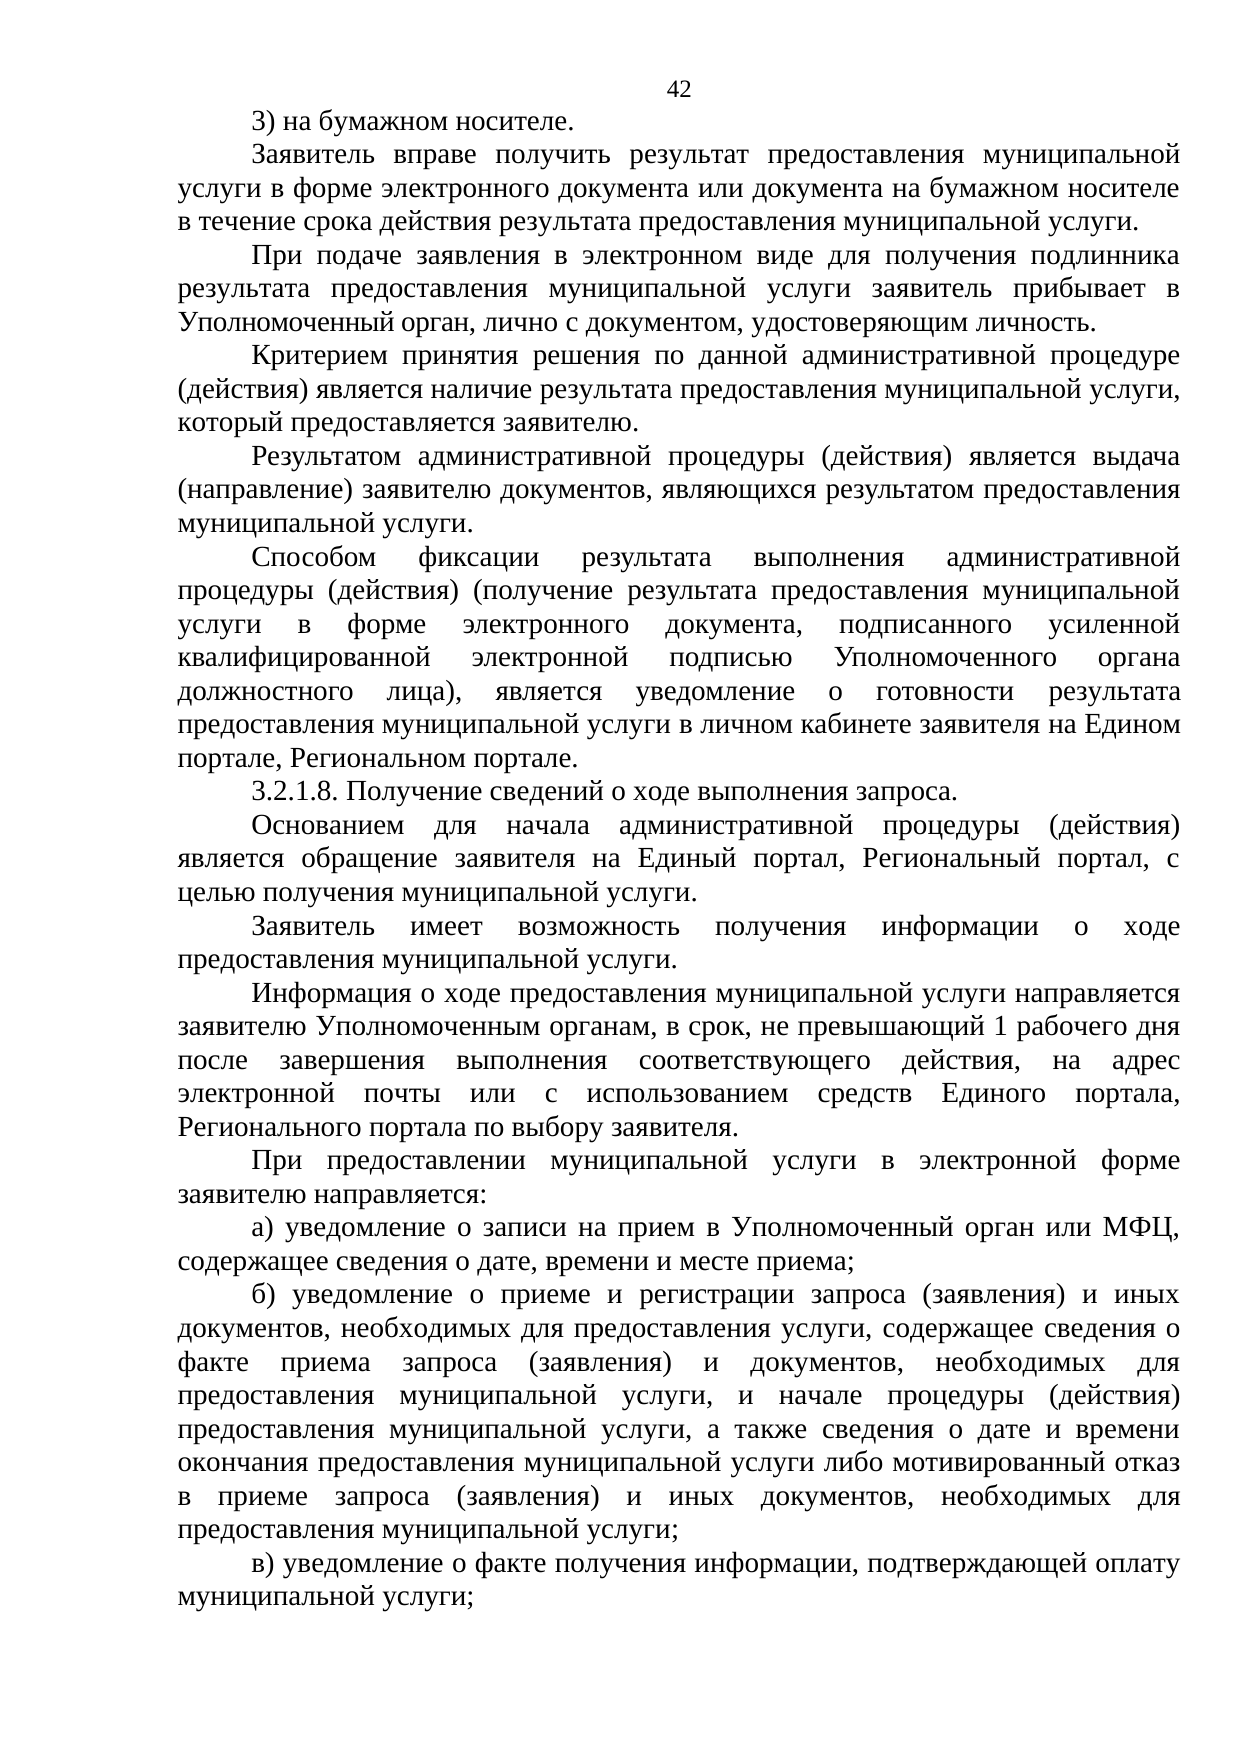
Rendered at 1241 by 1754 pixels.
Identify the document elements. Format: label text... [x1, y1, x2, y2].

text Способом фиксации результата выполнения административной процедуры (действия) (получение результата предоставления муниципальной услуги в форме электронного документа, подписанного усиленной квалифицированной электронной подписью Уполномоченного органа должностного лица), является уведомление о готовности результата предоставления муниципальной услуги в личном кабинете заявителя на Едином портале, Региональном портале. [177, 539, 1181, 773]
text Информация о ходе предоставления муниципальной услуги направляется заявителю Уполномоченным органам, в срок, не превышающий 1 рабочего дня после завершения выполнения соответствующего действия, на адрес электронной почты или с использованием средств Единого портала, Регионального портала по выбору заявителя. [177, 975, 1181, 1142]
text Заявитель вправе получить результат предоставления муниципальной услуги в форме электронного документа или документа на бумажном носителе в течение срока действия результата предоставления муниципальной услуги. [177, 136, 1181, 237]
text 3) на бумажном носителе. [177, 103, 1181, 136]
text Критерием принятия решения по данной административной процедуре (действия) является наличие результата предоставления муниципальной услуги, который предоставляется заявителю. [177, 337, 1181, 438]
text в) уведомление о факте получения информации, подтверждающей оплату муниципальной услуги; [177, 1545, 1181, 1612]
text При предоставлении муниципальной услуги в электронной форме заявителю направляется: [177, 1142, 1181, 1209]
text а) уведомление о записи на прием в Уполномоченный орган или МФЦ, содержащее сведения о дате, времени и месте приема; [177, 1209, 1181, 1277]
text При подаче заявления в электронном виде для получения подлинника результата предоставления муниципальной услуги заявитель прибывает в Уполномоченный орган, лично с документом, удостоверяющим личность. [177, 237, 1181, 337]
text Заявитель имеет возможность получения информации о ходе предоставления муниципальной услуги. [177, 908, 1181, 975]
text 3.2.1.8. Получение сведений о ходе выполнения запроса. [177, 773, 1181, 807]
text Основанием для начала административной процедуры (действия) является обращение заявителя на Единый портал, Региональный портал, с целью получения муниципальной услуги. [177, 807, 1181, 908]
text б) уведомление о приеме и регистрации запроса (заявления) и иных документов, необходимых для предоставления услуги, содержащее сведения о факте приема запроса (заявления) и документов, необходимых для предоставления муниципальной услуги, и начале процедуры (действия) предоставления муниципальной услуги, а также сведения о дате и времени окончания предоставления муниципальной услуги либо мотивированный отказ в приеме запроса (заявления) и иных документов, необходимых для предоставления муниципальной услуги; [177, 1277, 1181, 1545]
text Результатом административной процедуры (действия) является выдача (направление) заявителю документов, являющихся результатом предоставления муниципальной услуги. [177, 438, 1181, 539]
